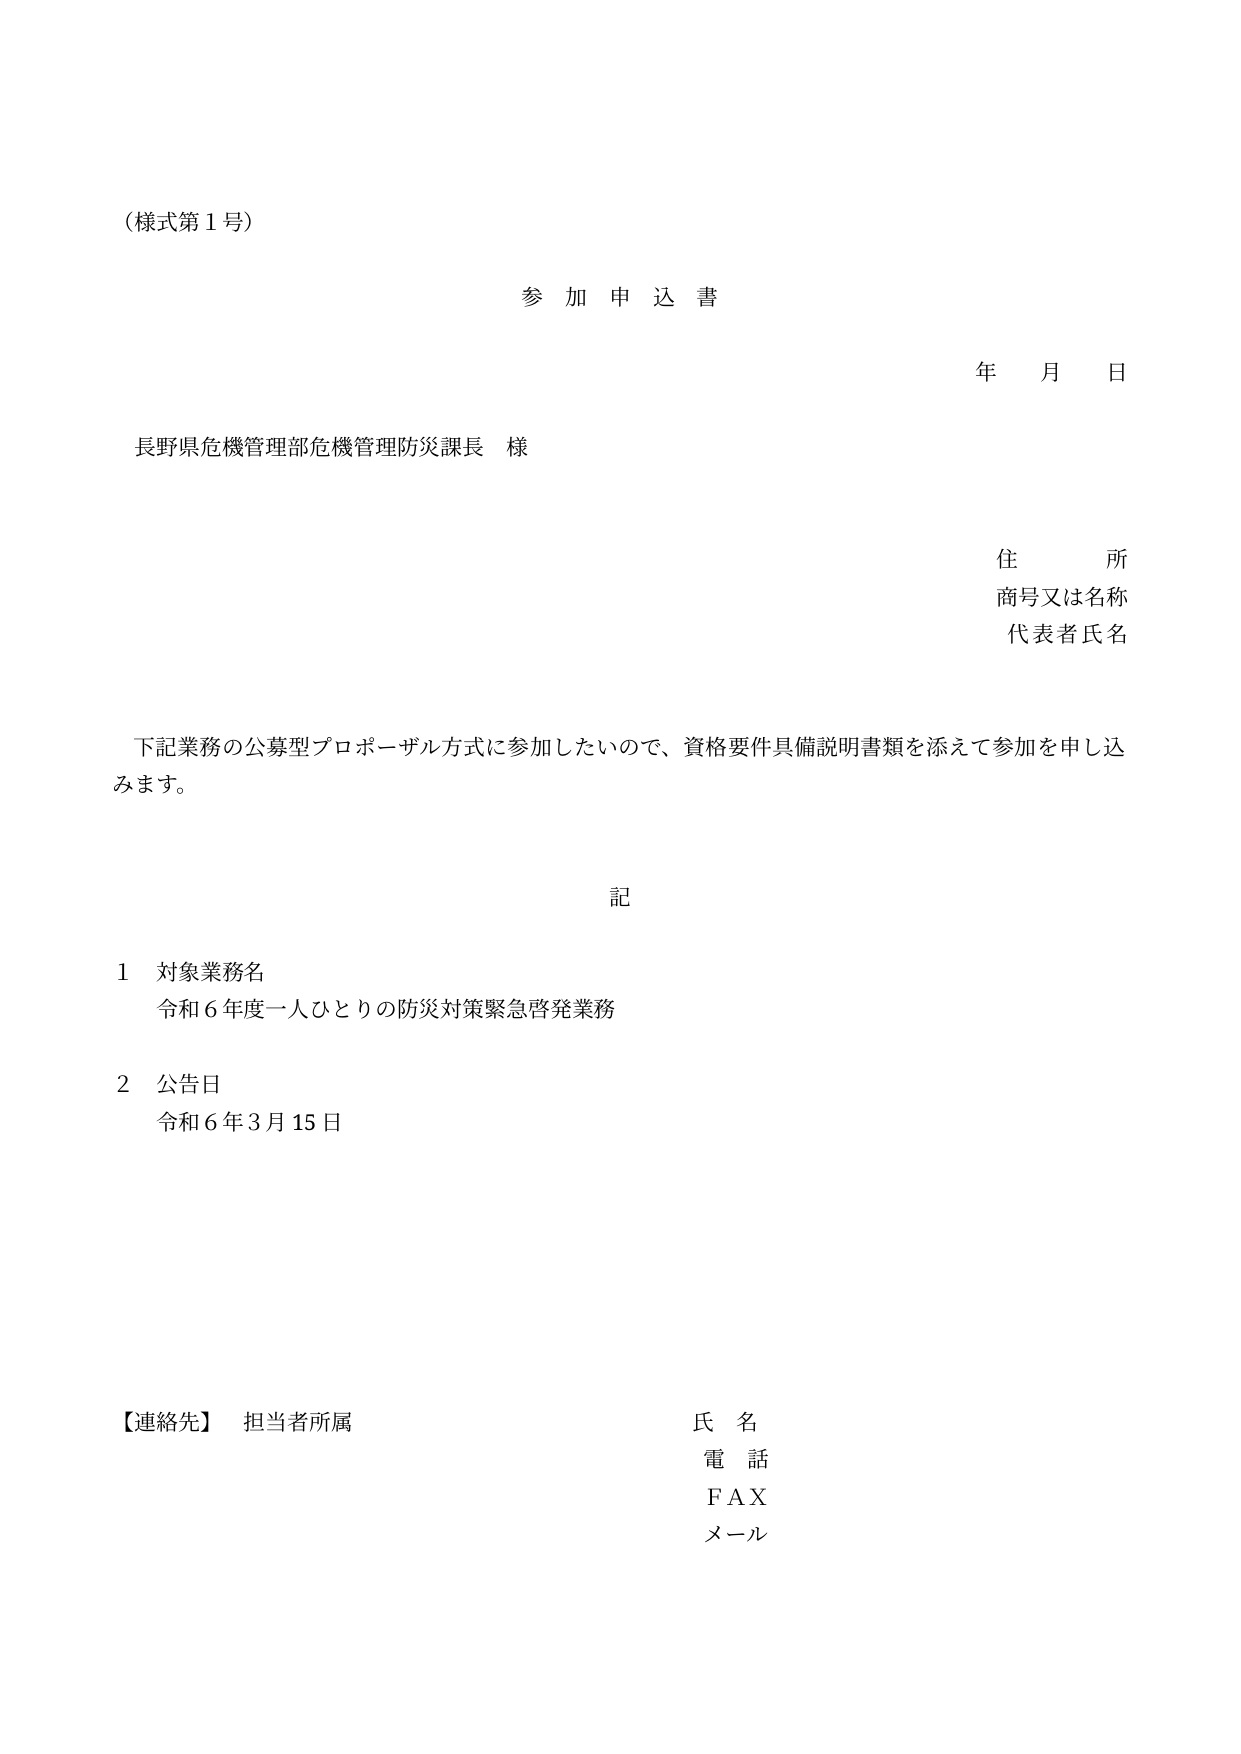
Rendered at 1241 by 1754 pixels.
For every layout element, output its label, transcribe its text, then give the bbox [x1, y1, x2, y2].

text メール [112, 1514, 1128, 1552]
text 参 加 申 込 書 [112, 277, 1128, 314]
text 下記業務の公募型プロポーザル方式に参加したいので、資格要件具備説明書類を添えて参加を申し込みます。 [112, 727, 1128, 802]
text 長野県危機管理部危機管理防災課長 様 [112, 427, 1128, 464]
text 商号又は名称 [112, 577, 1128, 614]
text ２ 公告日 [112, 1064, 1128, 1102]
text 電 話 [112, 1439, 1128, 1477]
text 代表者氏名 [112, 614, 1128, 652]
text １ 対象業務名 [112, 952, 1128, 989]
subtitle 記 [112, 877, 1128, 914]
text 令和６年度一人ひとりの防災対策緊急啓発業務 [112, 989, 1128, 1027]
text 住 所 [112, 539, 1128, 577]
text （様式第１号） [112, 202, 1128, 239]
text 年 月 日 [112, 352, 1128, 389]
text ＦＡＸ [112, 1477, 1128, 1514]
text 令和６年３月15日 [112, 1102, 1128, 1139]
text 【連絡先】 担当者所属 氏 名 [112, 1402, 1128, 1439]
